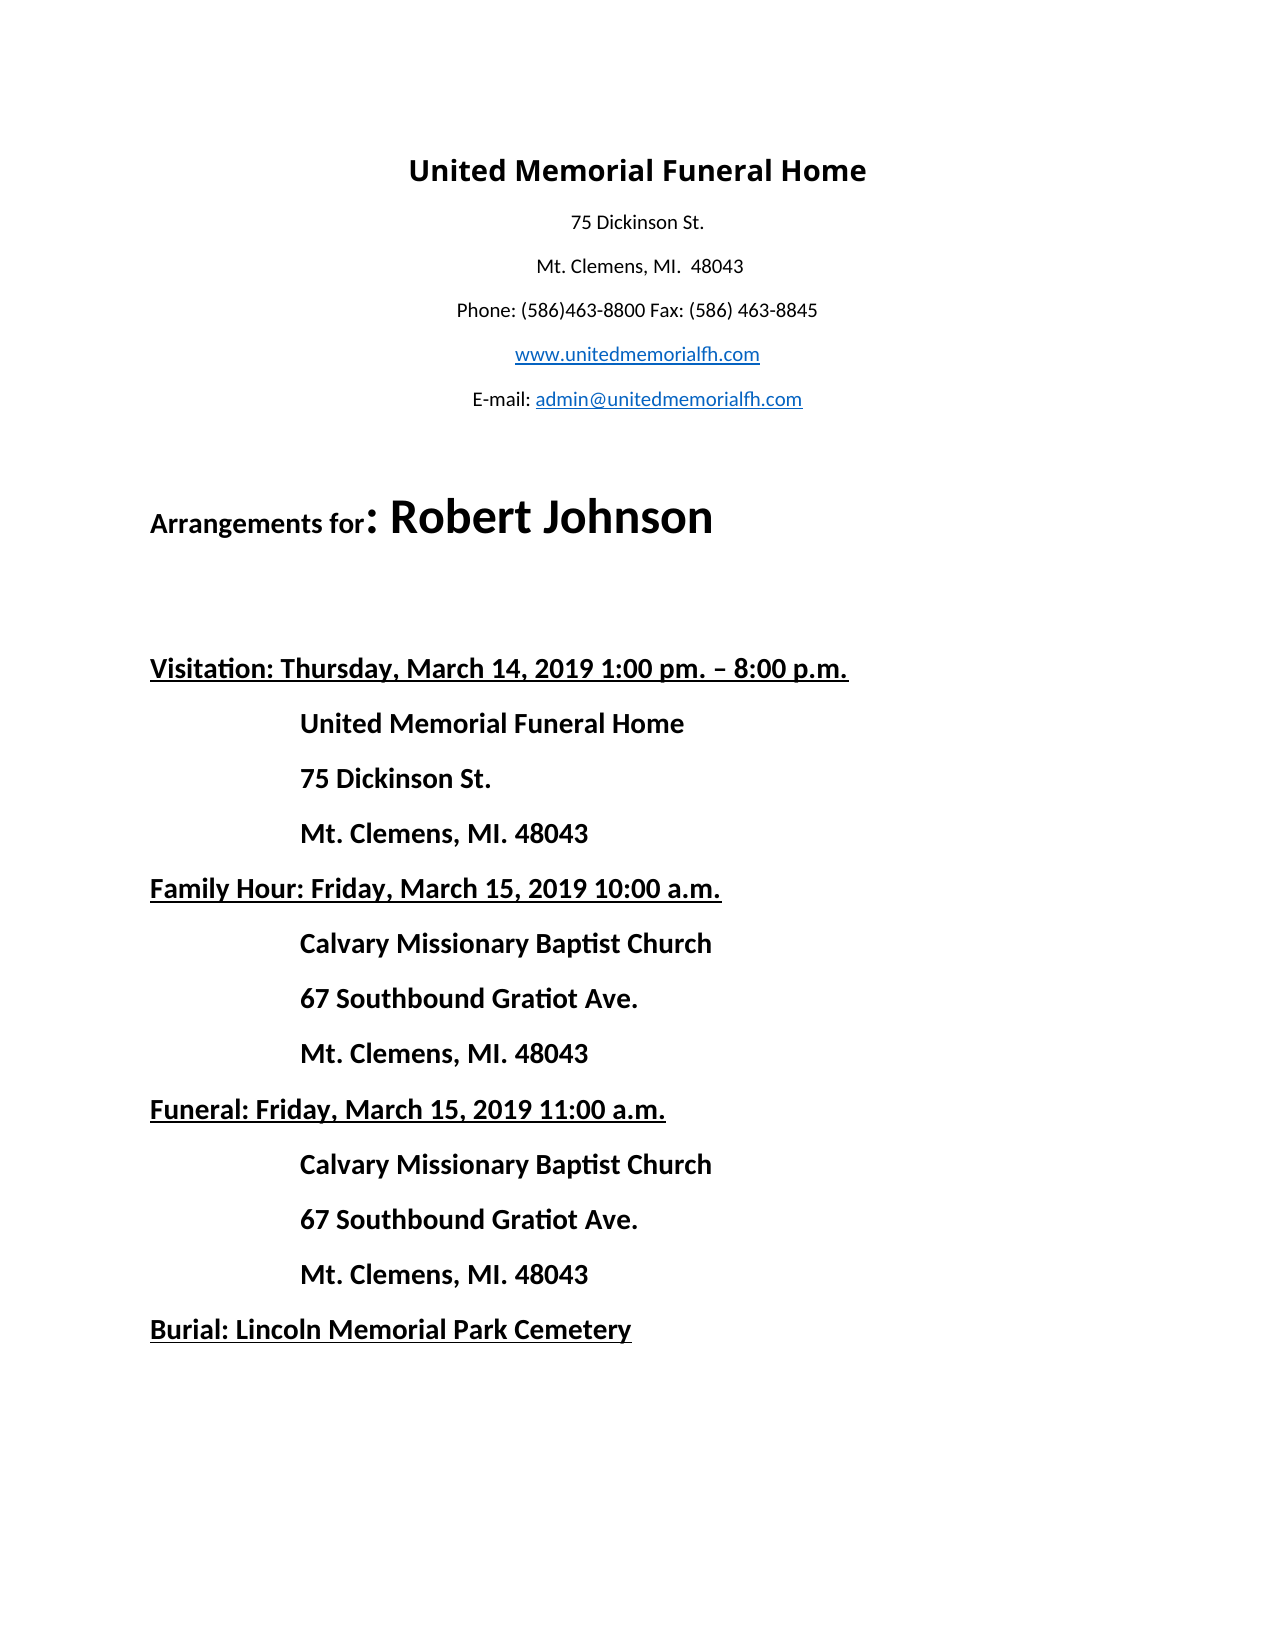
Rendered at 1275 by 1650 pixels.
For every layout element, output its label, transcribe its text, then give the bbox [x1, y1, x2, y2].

text Burial: Lincoln Memorial Park Cemetery [150, 1311, 1125, 1347]
text Mt. Clemens, MI. 48043 [150, 1256, 1125, 1292]
text Funeral: Friday, March 15, 2019 11:00 a.m. [150, 1091, 1125, 1126]
text 67 Southbound Gratiot Ave. [150, 1201, 1125, 1237]
text 67 Southbound Gratiot Ave. [150, 981, 1125, 1016]
text Family Hour: Friday, March 15, 2019 10:00 a.m. [150, 870, 1125, 906]
text www.unitedmemorialfh.com [150, 342, 1125, 367]
text 75 Dickinson St. [150, 209, 1125, 235]
text Mt. Clemens, MI. 48043 [150, 1036, 1125, 1071]
text Visitation: Thursday, March 14, 2019 1:00 pm. – 8:00 p.m. [150, 650, 1125, 686]
text Calvary Missionary Baptist Church [150, 925, 1125, 961]
text Arrangements for: Robert Johnson [150, 485, 1125, 546]
text Phone: (586)463-8800 Fax: (586) 463-8845 [150, 298, 1125, 323]
text Calvary Missionary Baptist Church [150, 1146, 1125, 1181]
text Mt. Clemens, MI. 48043 [150, 253, 1125, 279]
text United Memorial Funeral Home [150, 150, 1125, 190]
text 75 Dickinson St. [150, 760, 1125, 796]
text United Memorial Funeral Home [150, 705, 1125, 741]
text Mt. Clemens, MI. 48043 [150, 815, 1125, 851]
text E-mail: admin@unitedmemorialfh.com [150, 386, 1125, 411]
